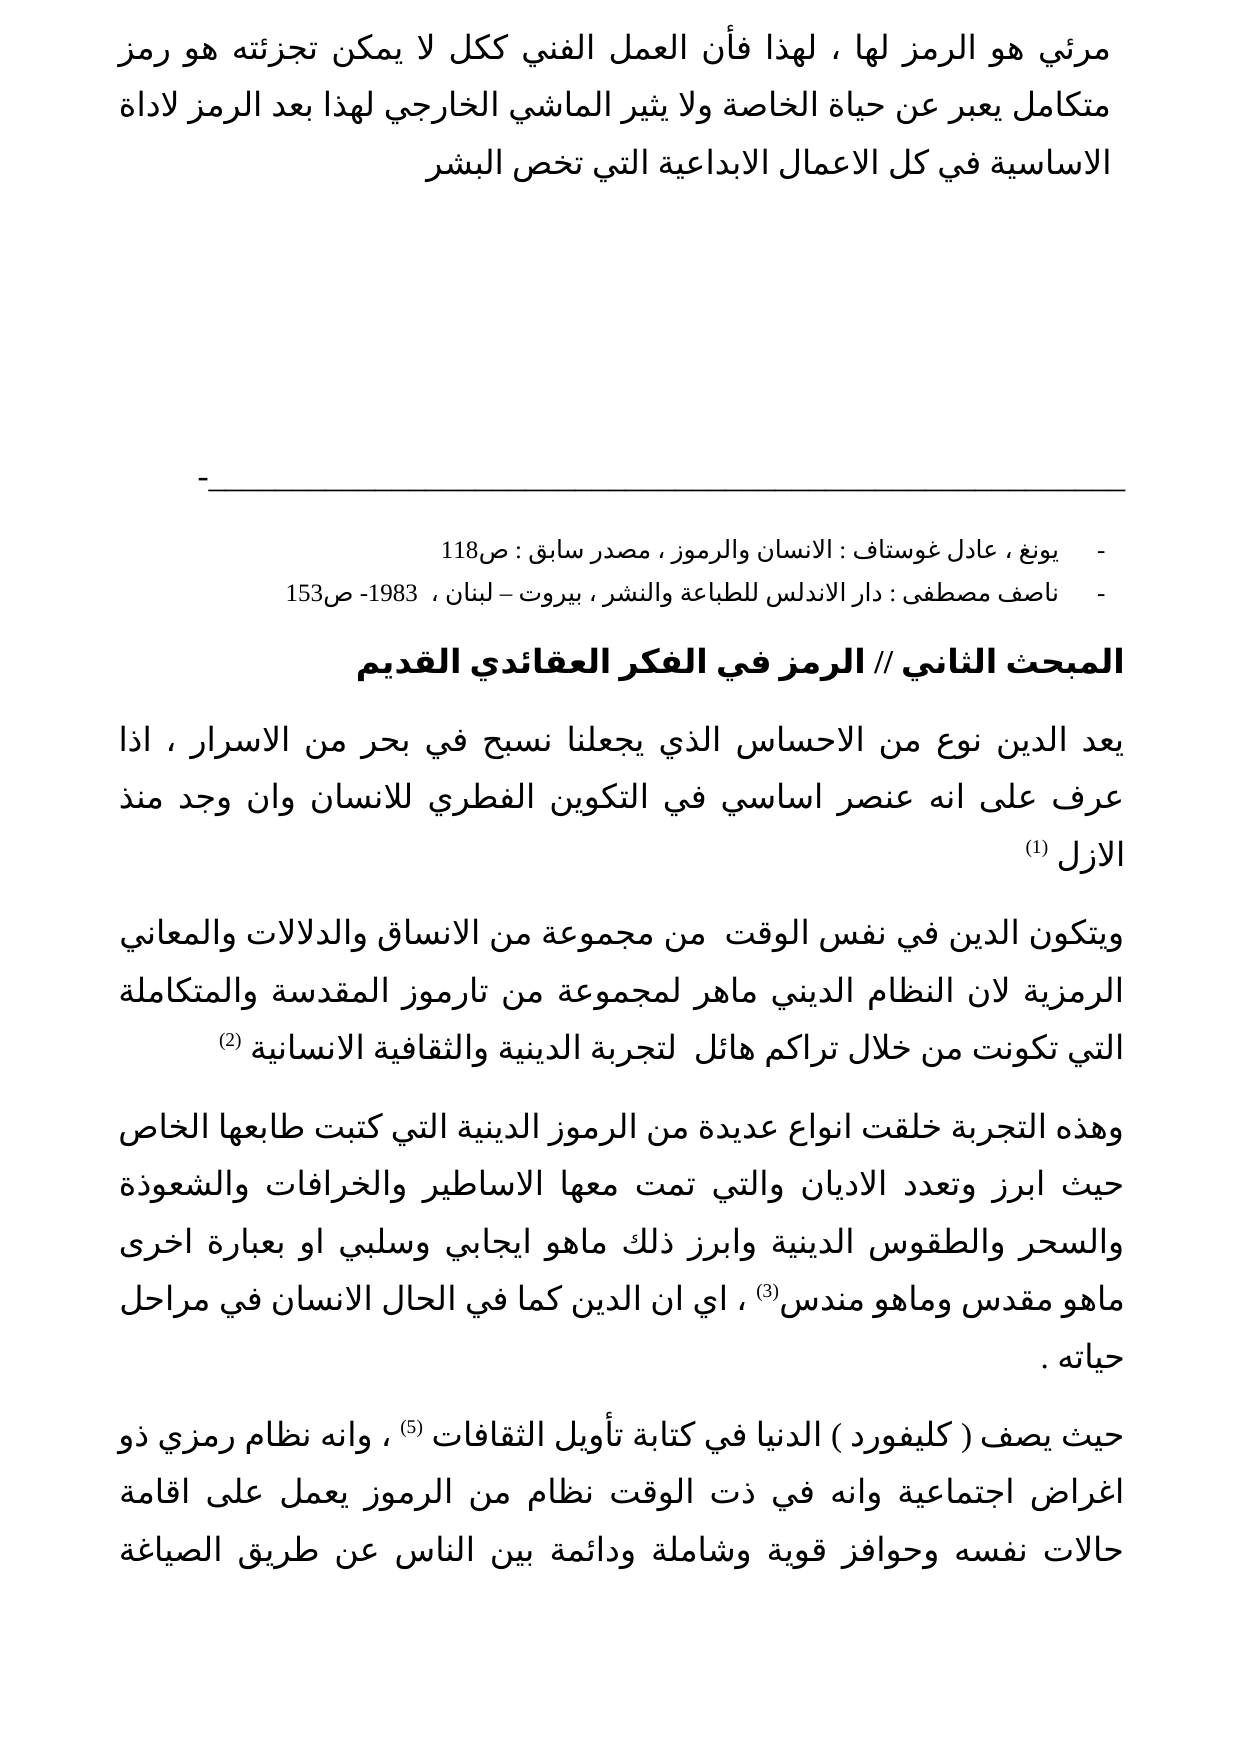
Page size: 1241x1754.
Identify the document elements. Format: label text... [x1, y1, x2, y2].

text المبحث الثاني // الرمز في الفكر العقائدي القديم [118, 642, 1125, 680]
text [118, 28, 1125, 181]
list يونغ ، عادل غوستاف : الانسان والرموز ، مصدر سابق : ص118 [118, 535, 1097, 563]
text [118, 1415, 1125, 1568]
text وهذه التجربة خلقت انواع عديدة من الرموز الدينية التي كتبت طابعها الخاص حيث ابرز وتعدد الاديان والتي تمت معها الاساطير والخرافات والشعوذة والسحر والطقوس الدينية وابرز ذلك ماهو ايجابي وسلبي او بعبارة اخرى ماهو مقدس وماهو مندس(3) ، اي ان الدين كما في الحال الانسان في مراحل حياته . [118, 1107, 1125, 1375]
list ناصف مصطفى : دار الاندلس للطباعة والنشر ، بيروت – لبنان ، 1983- ص153 [118, 578, 1097, 607]
text يعد الدين نوع من الاحساس الذي يجعلنا نسبح في بحر من الاسرار ، اذا عرف على انه عنصر اساسي في التكوين الفطري للانسان وان وجد منذ الازل (1) [118, 720, 1125, 873]
text _______________________________________________________- [118, 456, 1125, 495]
text ويتكون الدين في نفس الوقت من مجموعة من الانساق والدلالات والمعاني الرمزية لان النظام الديني ماهر لمجموعة من تارموز المقدسة والمتكاملة التي تكونت من خلال تراكم هائل لتجربة الدينية والثقافية الانسانية (2) [118, 913, 1125, 1067]
